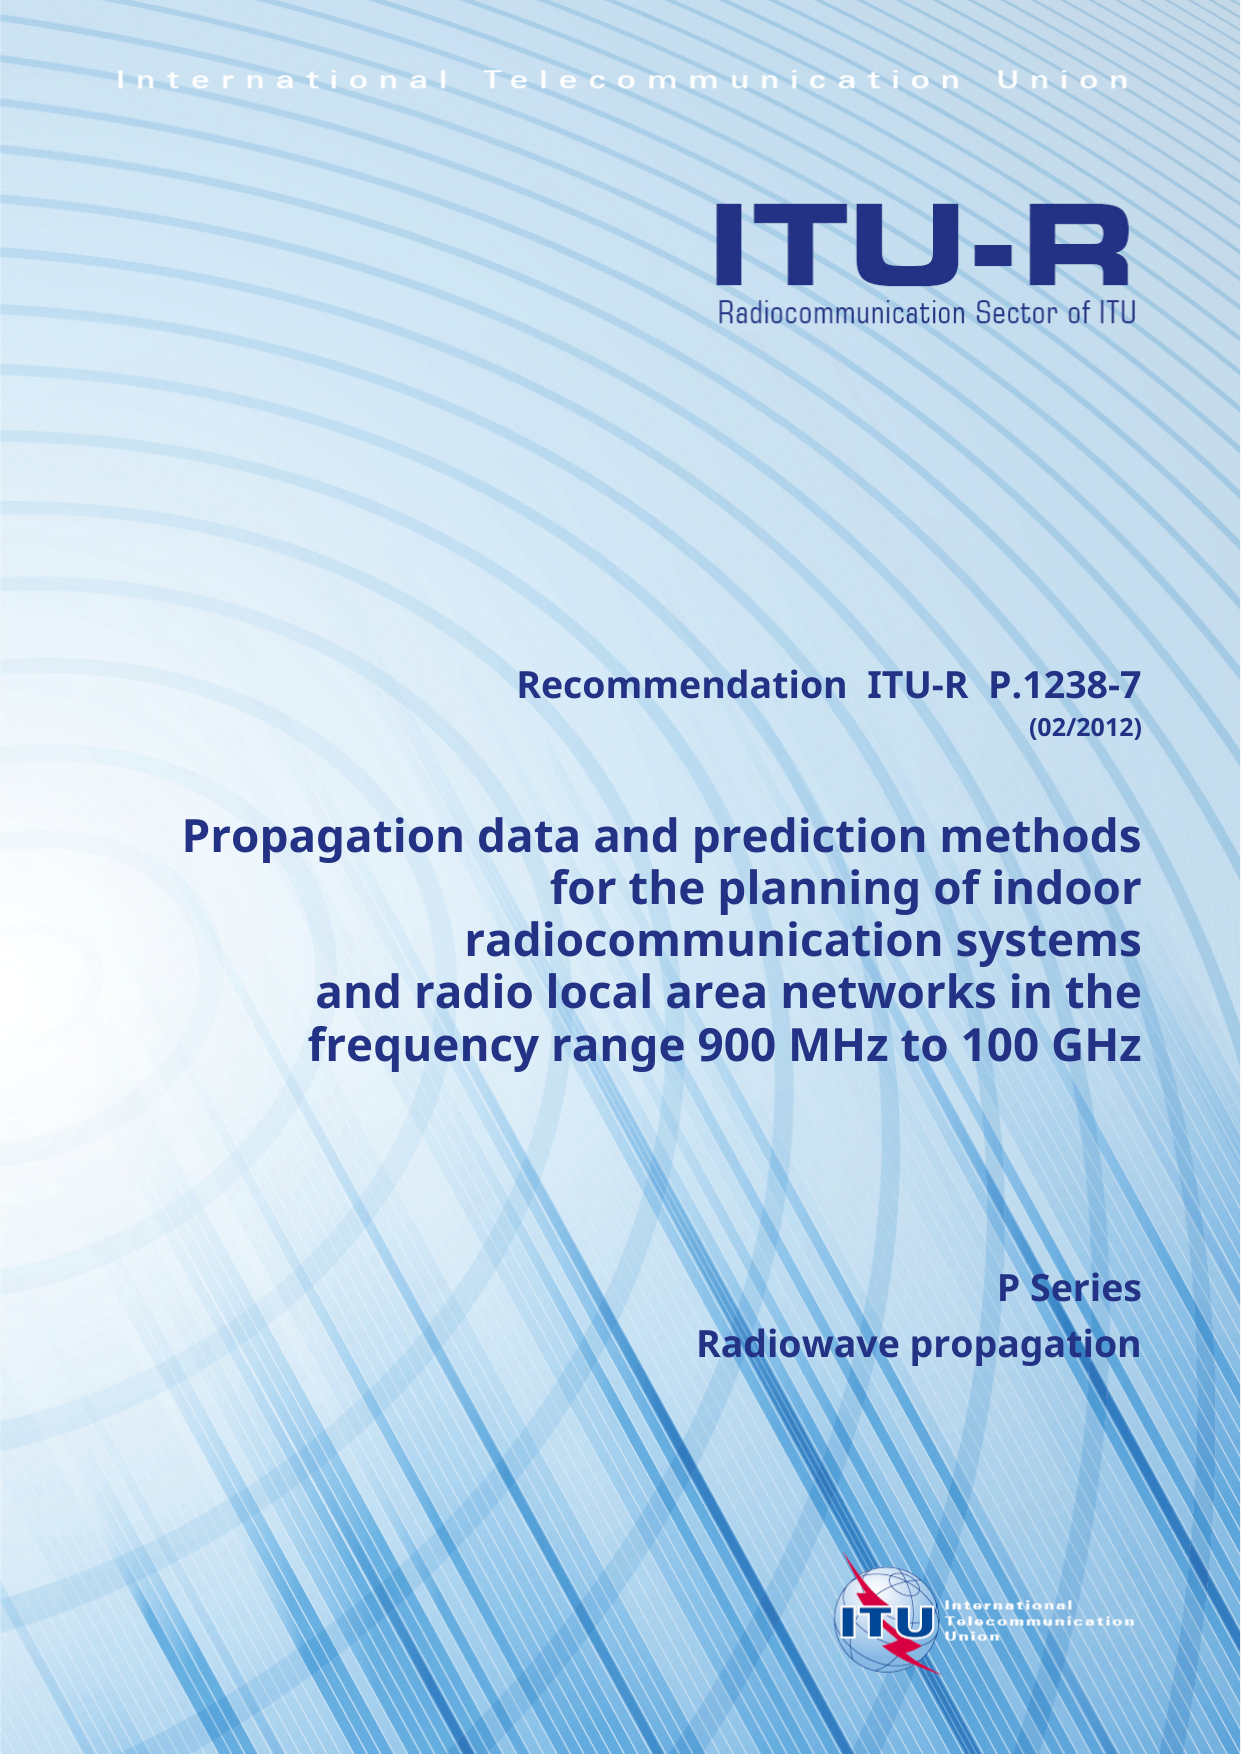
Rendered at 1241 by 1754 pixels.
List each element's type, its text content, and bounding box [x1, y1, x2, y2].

table_header Recommendation ITU-R P.1238-7 (02/2012) [102, 567, 1153, 742]
table_cell Propagation data and prediction methods for the planning of indoor radiocommunication systems and radio local area networks in the frequency range 900 MHz to 100 GHz [102, 742, 1153, 1132]
table_cell P Series Radiowave propagation [102, 1132, 1153, 1365]
picture [0, 0, 1241, 1754]
